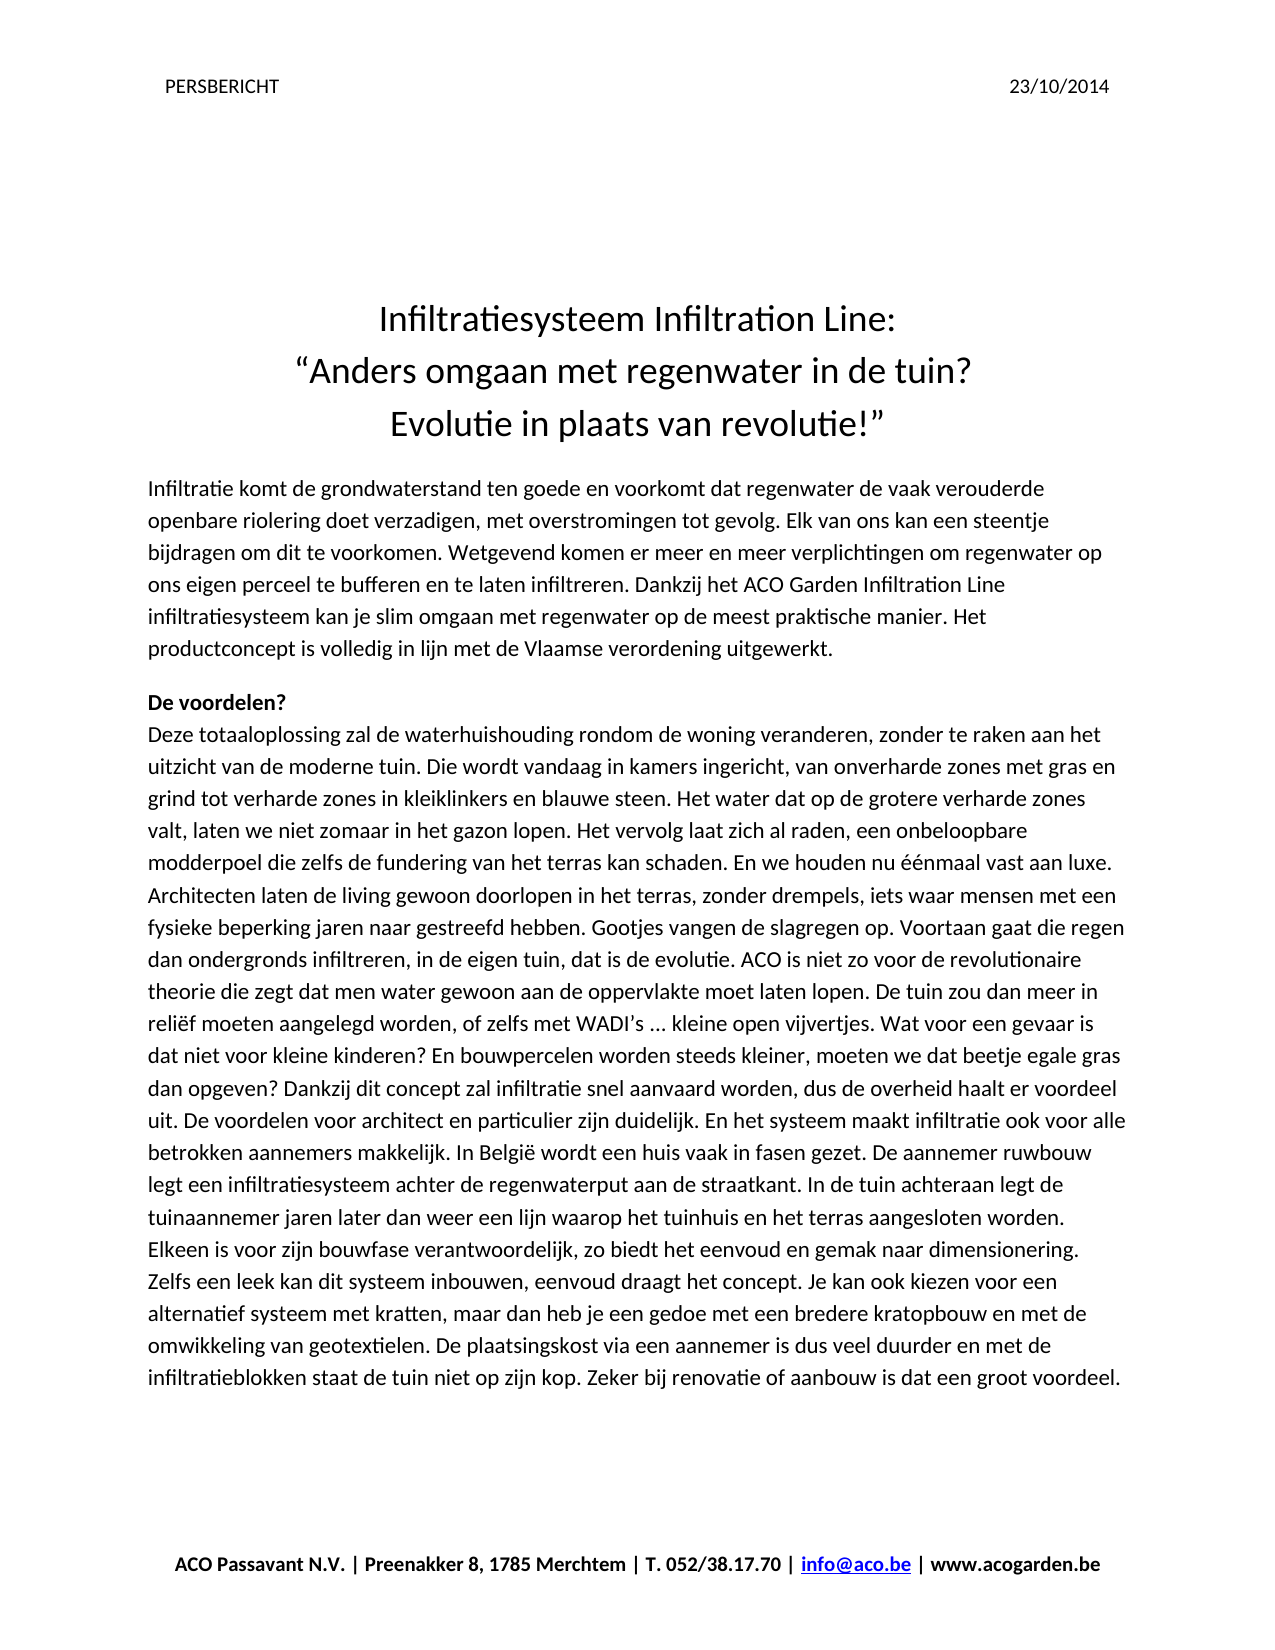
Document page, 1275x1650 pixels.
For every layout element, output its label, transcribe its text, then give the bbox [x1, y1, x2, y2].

text De voordelen? Deze totaaloplossing zal de waterhuishouding rondom de woning veranderen, zonder te raken aan het uitzicht van de moderne tuin. Die wordt vandaag in kamers ingericht, van onverharde zones met gras en grind tot verharde zones in kleiklinkers en blauwe steen. Het water dat op de grotere verharde zones valt, laten we niet zomaar in het gazon lopen. Het vervolg laat zich al raden, een onbeloopbare modderpoel die zelfs de fundering van het terras kan schaden. En we houden nu éénmaal vast aan luxe. Architecten laten de living gewoon doorlopen in het terras, zonder drempels, iets waar mensen met een fysieke beperking jaren naar gestreefd hebben. Gootjes vangen de slagregen op. Voortaan gaat die regen dan ondergronds infiltreren, in de eigen tuin, dat is de evolutie. ACO is niet zo voor de revolutionaire theorie die zegt dat men water gewoon aan de oppervlakte moet laten lopen. De tuin zou dan meer in reliëf moeten aangelegd worden, of zelfs met WADI’s ... kleine open vijvertjes. Wat voor een gevaar is dat niet voor kleine kinderen? En bouwpercelen worden steeds kleiner, moeten we dat beetje egale gras dan opgeven? Dankzij dit concept zal infiltratie snel aanvaard worden, dus de overheid haalt er voordeel uit. De voordelen voor architect en particulier zijn duidelijk. En het systeem maakt infiltratie ook voor alle betrokken aannemers makkelijk. In België wordt een huis vaak in fasen gezet. De aannemer ruwbouw legt een infiltratiesysteem achter de regenwaterput aan de straatkant. In de tuin achteraan legt de tuinaannemer jaren later dan weer een lijn waarop het tuinhuis en het terras aangesloten worden. Elkeen is voor zijn bouwfase verantwoordelijk, zo biedt het eenvoud en gemak naar dimensionering. Zelfs een leek kan dit systeem inbouwen, eenvoud draagt het concept. Je kan ook kiezen voor een alternatief systeem met kratten, maar dan heb je een gedoe met een bredere kratopbouw en met de omwikkeling van geotextielen. De plaatsingskost via een aannemer is dus veel duurder en met de infiltratieblokken staat de tuin niet op zijn kop. Zeker bij renovatie of aanbouw is dat een groot voordeel. [148, 688, 1127, 1392]
text Infiltratiesysteem Infiltration Line: “Anders omgaan met regenwater in de tuin? Evolutie in plaats van revolutie!” [148, 295, 1127, 446]
text Infiltratie komt de grondwaterstand ten goede en voorkomt dat regenwater de vaak verouderde openbare riolering doet verzadigen, met overstromingen tot gevolg. Elk van ons kan een steentje bijdragen om dit te voorkomen. Wetgevend komen er meer en meer verplichtingen om regenwater op ons eigen perceel te bufferen en te laten infiltreren. Dankzij het ACO Garden Infiltration Line infiltratiesysteem kan je slim omgaan met regenwater op de meest praktische manier. Het productconcept is volledig in lijn met de Vlaamse verordening uitgewerkt. [148, 474, 1127, 663]
